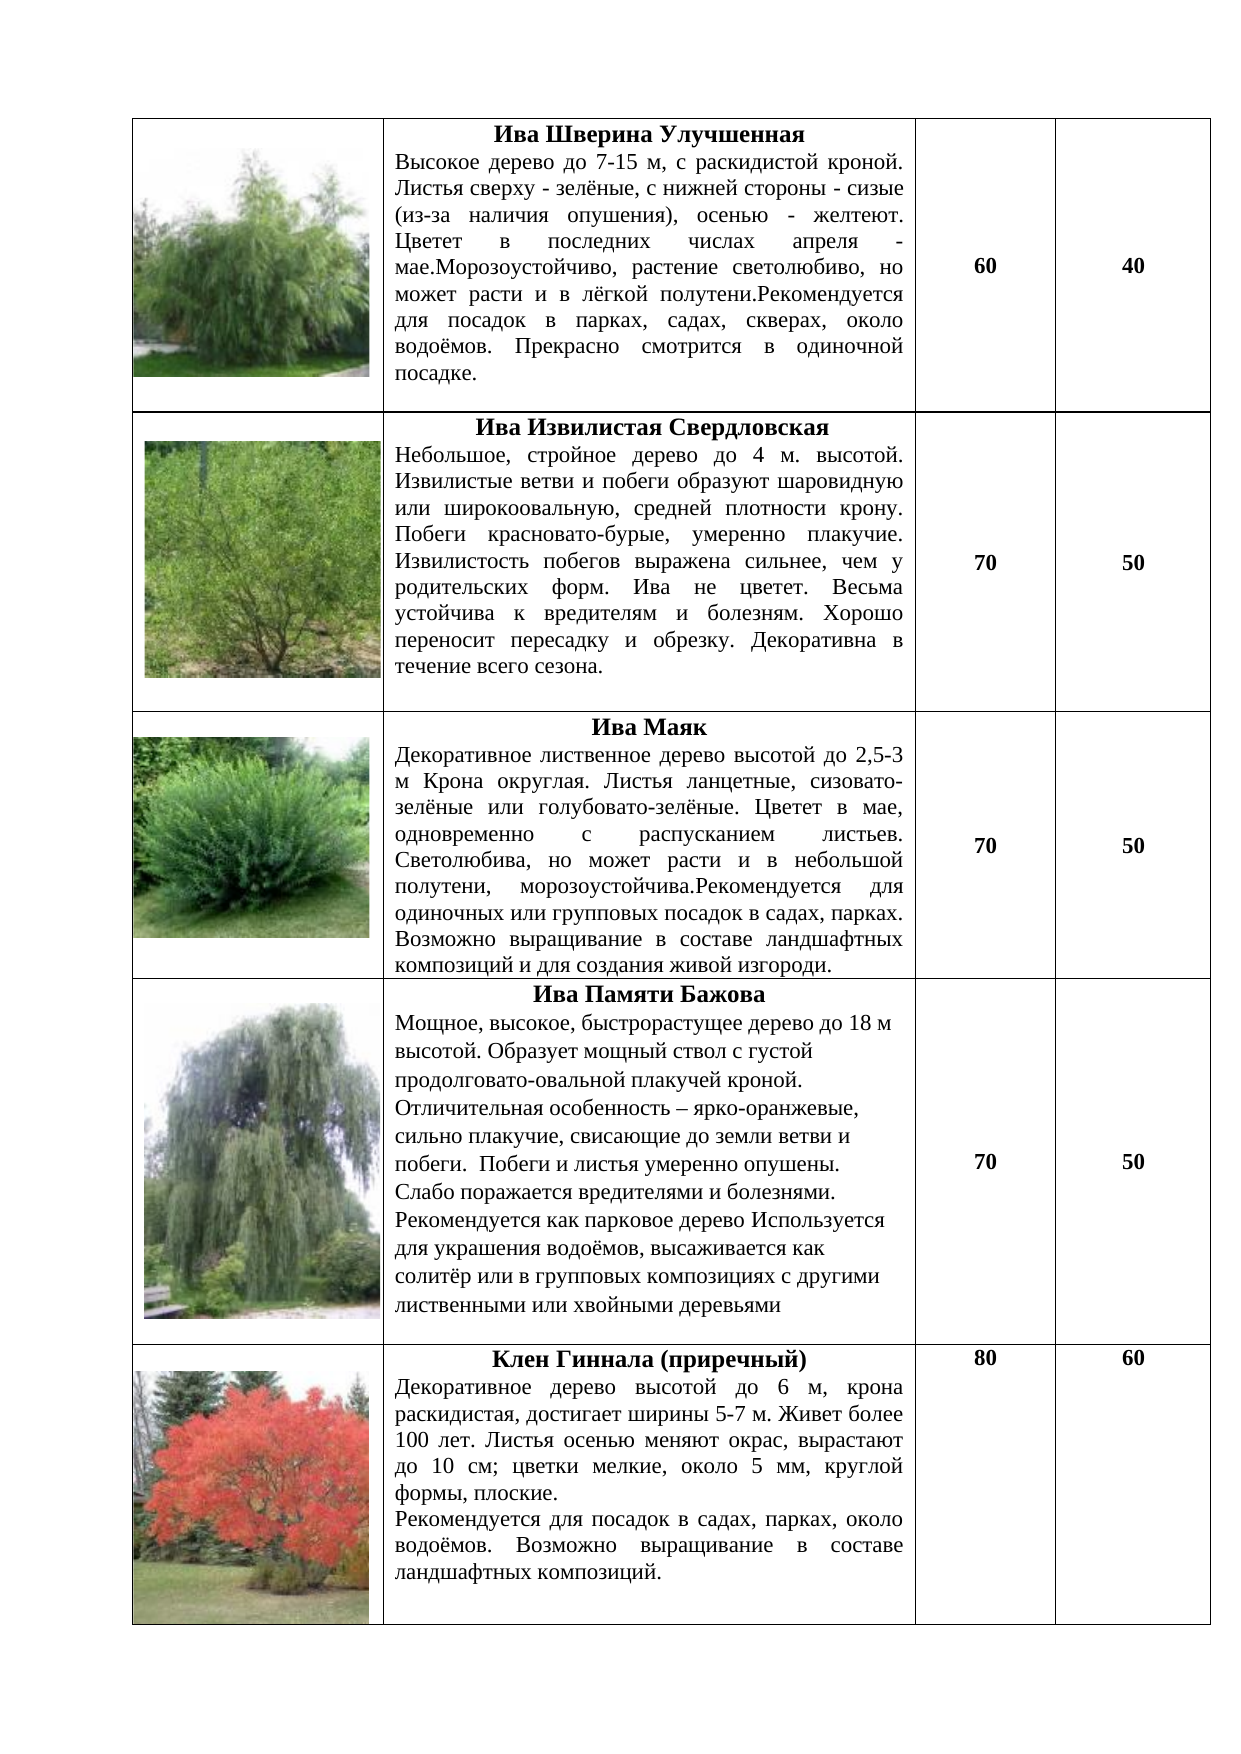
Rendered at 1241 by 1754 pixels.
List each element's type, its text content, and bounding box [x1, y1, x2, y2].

table_cell [133, 712, 383, 978]
table_cell 80 [916, 1345, 1055, 1624]
table_cell 50 [1056, 413, 1210, 711]
table_cell Ива Шверина Улучшенная Высокое дерево до 7-15 м, с раскидистой кроной. Листья сверху - зелёные, с нижней стороны - сизые (из-за наличия опушения), осенью - желтеют. Цветет в последних числах апреля - мае.Морозоустойчиво, растение светолюбиво, но может расти и в лёгкой полутени.Рекомендуется для посадок в парках, садах, скверах, около водоёмов. Прекрасно смотрится в одиночной посадке. [384, 119, 915, 411]
table_cell [133, 413, 383, 711]
picture [133, 1371, 369, 1624]
picture [133, 148, 370, 377]
table_cell [133, 979, 383, 1343]
picture [133, 737, 370, 938]
table_cell 70 [916, 413, 1055, 711]
table_cell [133, 1345, 383, 1624]
table_cell Ива Маяк Декоративное лиственное дерево высотой до 2,5-3 м Крона округлая. Листья ланцетные, сизовато-зелёные или голубовато-зелёные. Цветет в мае, одновременно с распусканием листьев. Светолюбива, но может расти и в небольшой полутени, морозоустойчива.Рекомендуется для одиночных или групповых посадок в садах, парках. Возможно выращивание в составе ландшафтных композиций и для создания живой изгороди. [384, 712, 915, 978]
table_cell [384, 1345, 915, 1624]
table_cell 60 [1056, 1345, 1210, 1624]
table_cell [133, 119, 383, 411]
table_cell 40 [1056, 119, 1210, 411]
table_cell 50 [1056, 979, 1210, 1343]
table_cell 50 [1056, 712, 1210, 978]
picture [144, 1003, 381, 1319]
table_cell Ива Извилистая Свердловская Небольшое, стройное дерево до 4 м. высотой. Извилистые ветви и побеги образуют шаровидную или широкоовальную, средней плотности крону. Побеги красновато-бурые, умеренно плакучие. Извилистость побегов выражена сильнее, чем у родительских форм. Ива не цветет. Весьма устойчива к вредителям и болезням. Хорошо переносит пересадку и обрезку. Декоративна в течение всего сезона. [384, 413, 915, 711]
table_cell 60 [916, 119, 1055, 411]
picture [144, 441, 381, 678]
table_cell 70 [916, 712, 1055, 978]
table_cell 70 [916, 979, 1055, 1343]
table_cell Ива Памяти Бажова Мощное, высокое, быстрорастущее дерево до 18 м высотой. Образует мощный ствол с густой продолговато-овальной плакучей кроной. Отличительная особенность – ярко-оранжевые, сильно плакучие, свисающие до земли ветви и побеги. Побеги и листья умеренно опушены. Слабо поражается вредителями и болезнями. Рекомендуется как парковое дерево Используется для украшения водоёмов, высаживается как солитёр или в групповых композициях с другими лиственными или хвойными деревьями [384, 979, 915, 1343]
